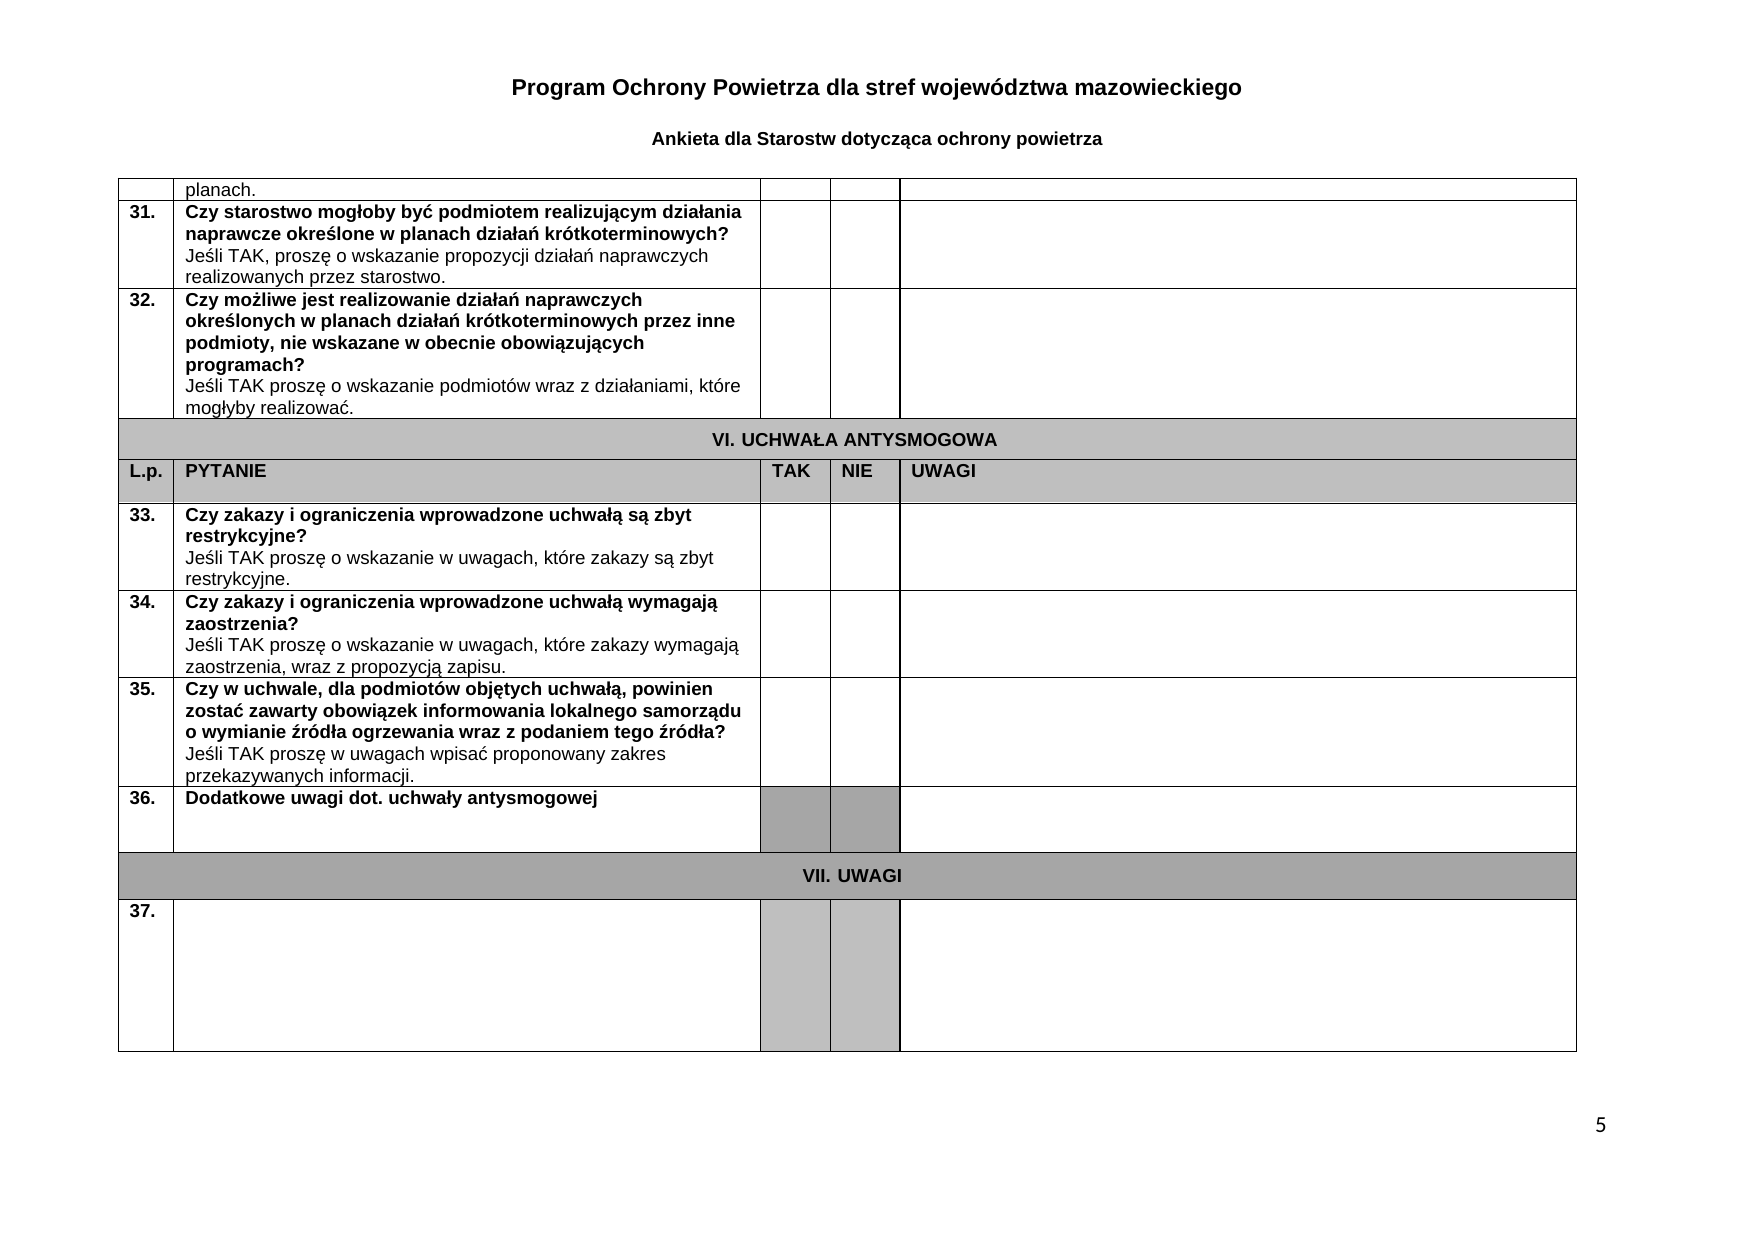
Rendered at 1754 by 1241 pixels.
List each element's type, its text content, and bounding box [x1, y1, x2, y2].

table_cell [119, 201, 173, 288]
table_cell Czy zakazy i ograniczenia wprowadzone uchwałą są zbyt restrykcyjne? Jeśli TAK proszę o wskazanie w uwagach, które zakazy są zbyt restrykcyjne. [174, 504, 760, 590]
table_cell NIE [831, 460, 899, 502]
table_cell [119, 289, 173, 418]
table_cell [761, 201, 830, 288]
table_cell UWAGI [119, 853, 1576, 899]
table_cell [831, 504, 899, 590]
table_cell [174, 179, 760, 200]
table_cell [761, 591, 830, 677]
table_cell [174, 900, 760, 1051]
table_cell [901, 179, 1576, 200]
table_cell [901, 591, 1576, 677]
table_cell UCHWAŁA ANTYSMOGOWA [119, 419, 1576, 459]
table_cell TAK [761, 460, 830, 502]
table_cell [761, 900, 830, 1051]
table_cell [761, 289, 830, 418]
table_cell [901, 504, 1576, 590]
table_cell Czy starostwo mogłoby być podmiotem realizującym działania naprawcze określone w planach działań krótkoterminowych? Jeśli TAK, proszę o wskazanie propozycji działań naprawczych realizowanych przez starostwo. [174, 201, 760, 288]
table_cell [901, 900, 1576, 1051]
table_cell [119, 678, 173, 786]
table_cell Czy możliwe jest realizowanie działań naprawczych określonych w planach działań krótkoterminowych przez inne podmioty, nie wskazane w obecnie obowiązujących programach? Jeśli TAK proszę o wskazanie podmiotów wraz z działaniami, które mogłyby realizować. [174, 289, 760, 418]
table_cell Czy zakazy i ograniczenia wprowadzone uchwałą wymagają zaostrzenia? Jeśli TAK proszę o wskazanie w uwagach, które zakazy wymagają zaostrzenia, wraz z propozycją zapisu. [174, 591, 760, 677]
table_cell [831, 201, 899, 288]
table_cell [901, 201, 1576, 288]
table_cell [119, 504, 173, 590]
table_cell [831, 179, 899, 200]
table_cell [761, 179, 830, 200]
table_cell [119, 179, 173, 200]
table_cell [761, 504, 830, 590]
table_cell Czy w uchwale, dla podmiotów objętych uchwałą, powinien zostać zawarty obowiązek informowania lokalnego samorządu o wymianie źródła ogrzewania wraz z podaniem tego źródła? Jeśli TAK proszę w uwagach wpisać proponowany zakres przekazywanych informacji. [174, 678, 760, 786]
table_cell [901, 289, 1576, 418]
table_cell [901, 678, 1576, 786]
table_cell [761, 678, 830, 786]
table_cell UWAGI [901, 460, 1576, 502]
table_cell [831, 900, 899, 1051]
table_cell [119, 900, 173, 1051]
table_cell [761, 787, 830, 852]
table_cell PYTANIE [174, 460, 760, 502]
table_cell [119, 787, 173, 852]
table_cell [831, 591, 899, 677]
table_cell [831, 289, 899, 418]
table_cell [831, 787, 899, 852]
table_cell L.p. [119, 460, 173, 502]
table_cell Dodatkowe uwagi dot. uchwały antysmogowej [174, 787, 760, 852]
table_cell [901, 787, 1576, 852]
table_cell [831, 678, 899, 786]
table_cell [119, 591, 173, 677]
